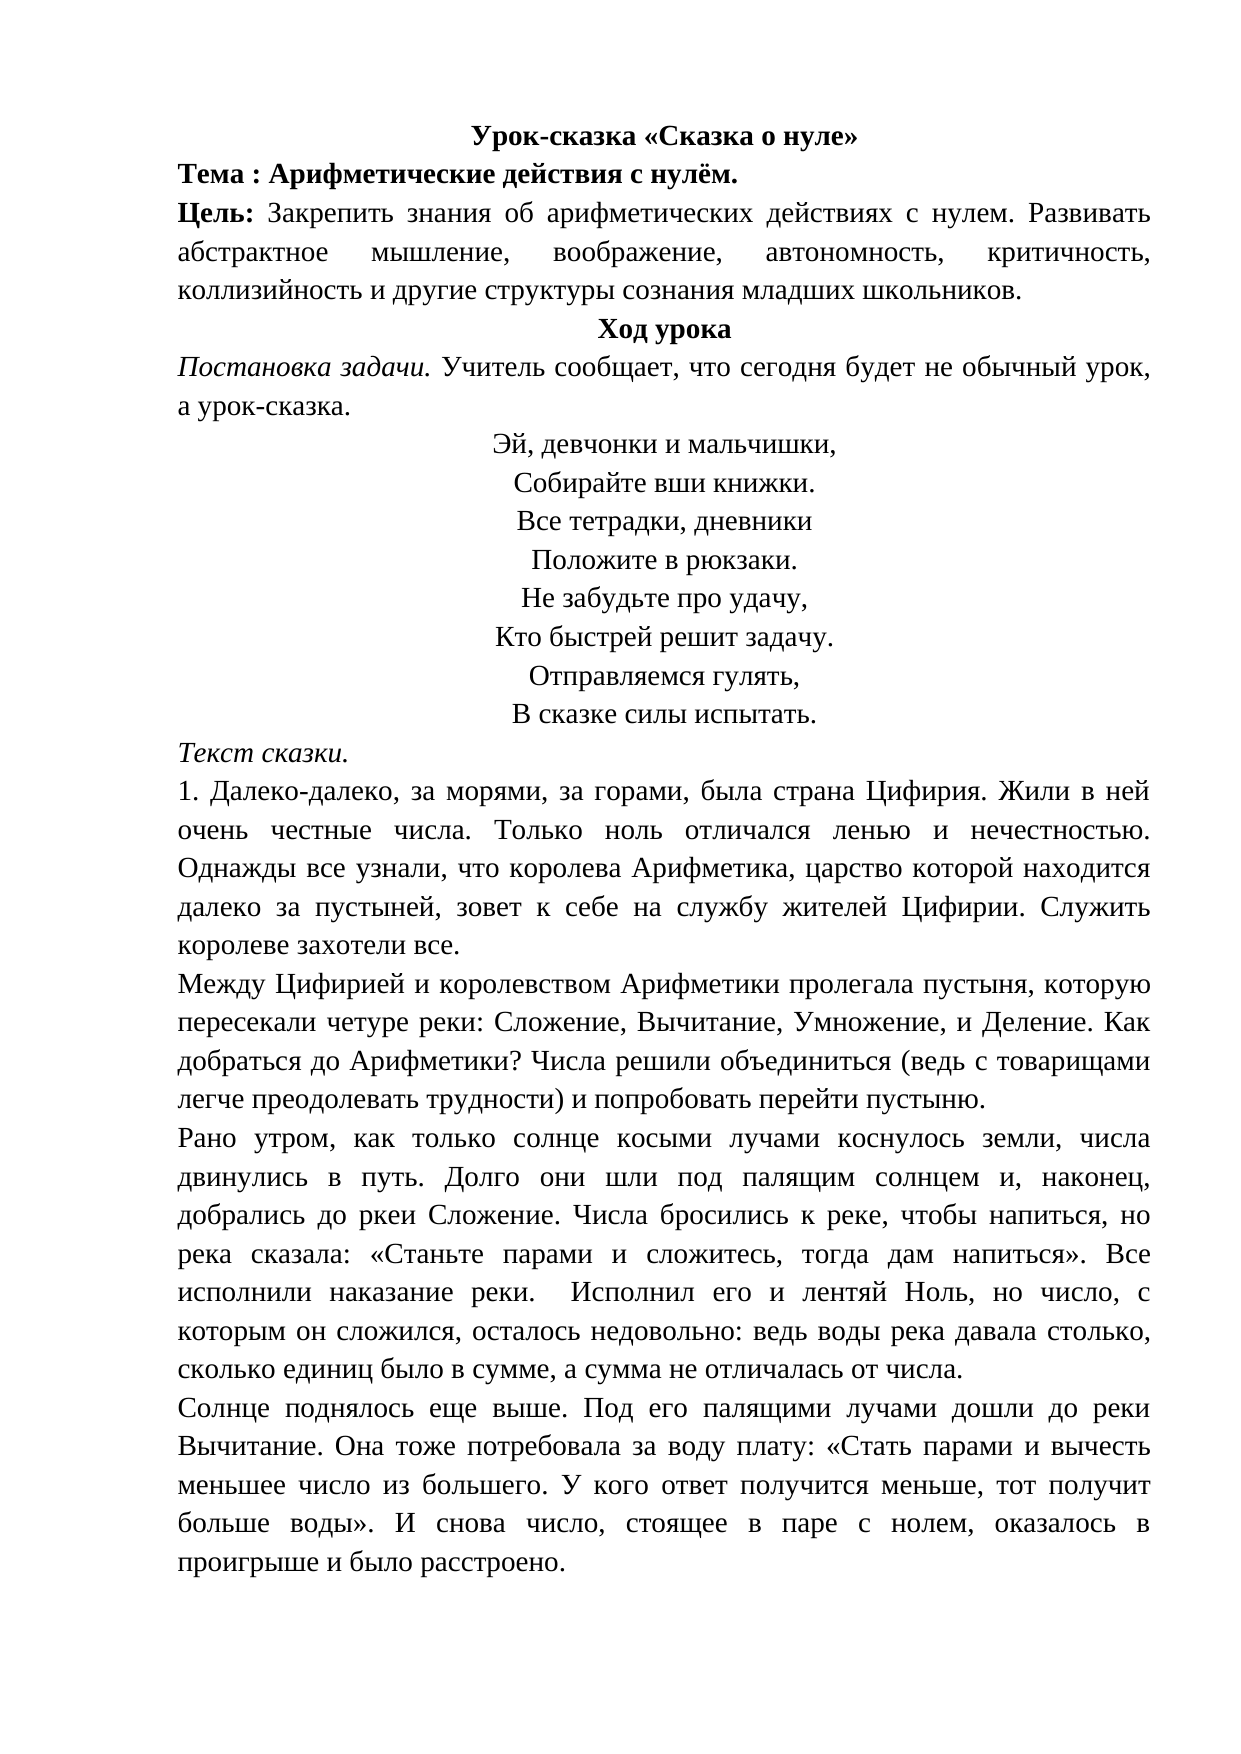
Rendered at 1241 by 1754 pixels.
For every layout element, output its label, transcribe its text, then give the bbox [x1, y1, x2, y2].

text Урок-сказка «Сказка о нуле» [177, 118, 1152, 152]
text 1. Далеко-далеко, за морями, за горами, была страна Цифирия. Жили в ней очень честные числа. Только ноль отличался ленью и нечестностью. Однажды все узнали, что королева Арифметика, царство которой находится далеко за пустыней, зовет к себе на службу жителей Цифирии. Служить королеве захотели все. [177, 773, 1152, 961]
text Эй, девчонки и мальчишки, [177, 426, 1152, 460]
text Постановка задачи. Учитель сообщает, что сегодня будет не обычный урок, а урок-сказка. [177, 349, 1152, 421]
text Отправляемся гулять, [177, 658, 1152, 691]
text Ход урока [177, 311, 1152, 344]
text Кто быстрей решит задачу. [177, 619, 1152, 653]
text Между Цифирией и королевством Арифметики пролегала пустыня, которую пересекали четуре реки: Сложение, Вычитание, Умножение, и Деление. Как добраться до Арифметики? Числа решили объединиться (ведь с товарищами легче преодолевать трудности) и попробовать перейти пустыню. [177, 966, 1152, 1115]
text Тема : Арифметические действия с нулём. [177, 157, 1152, 190]
text Собирайте вши книжки. [177, 465, 1152, 498]
text Рано утром, как только солнце косыми лучами коснулось земли, числа двинулись в путь. Долго они шли под палящим солнцем и, наконец, добрались до ркеи Сложение. Числа бросились к реке, чтобы напиться, но река сказала: «Станьте парами и сложитесь, тогда дам напиться». Все исполнили наказание реки. Исполнил его и лентяй Ноль, но число, с которым он сложился, осталось недовольно: ведь воды река давала столько, сколько единиц было в сумме, а сумма не отличалась от числа. [177, 1120, 1152, 1385]
text Цель: Закрепить знания об арифметических действиях с нулем. Развивать абстрактное мышление, воображение, автономность, критичность, коллизийность и другие структуры сознания младших школьников. [177, 195, 1152, 306]
text Солнце поднялось еще выше. Под его палящими лучами дошли до реки Вычитание. Она тоже потребовала за воду плату: «Стать парами и вычесть меньшее число из большего. У кого ответ получится меньше, тот получит больше воды». И снова число, стоящее в паре с нолем, оказалось в проигрыше и было расстроено. [177, 1390, 1152, 1578]
text В сказке силы испытать. [177, 696, 1152, 730]
text Все тетрадки, дневники [177, 503, 1152, 537]
text Положите в рюкзаки. [177, 542, 1152, 576]
text Текст сказки. [177, 735, 1152, 768]
text Не забудьте про удачу, [177, 581, 1152, 614]
